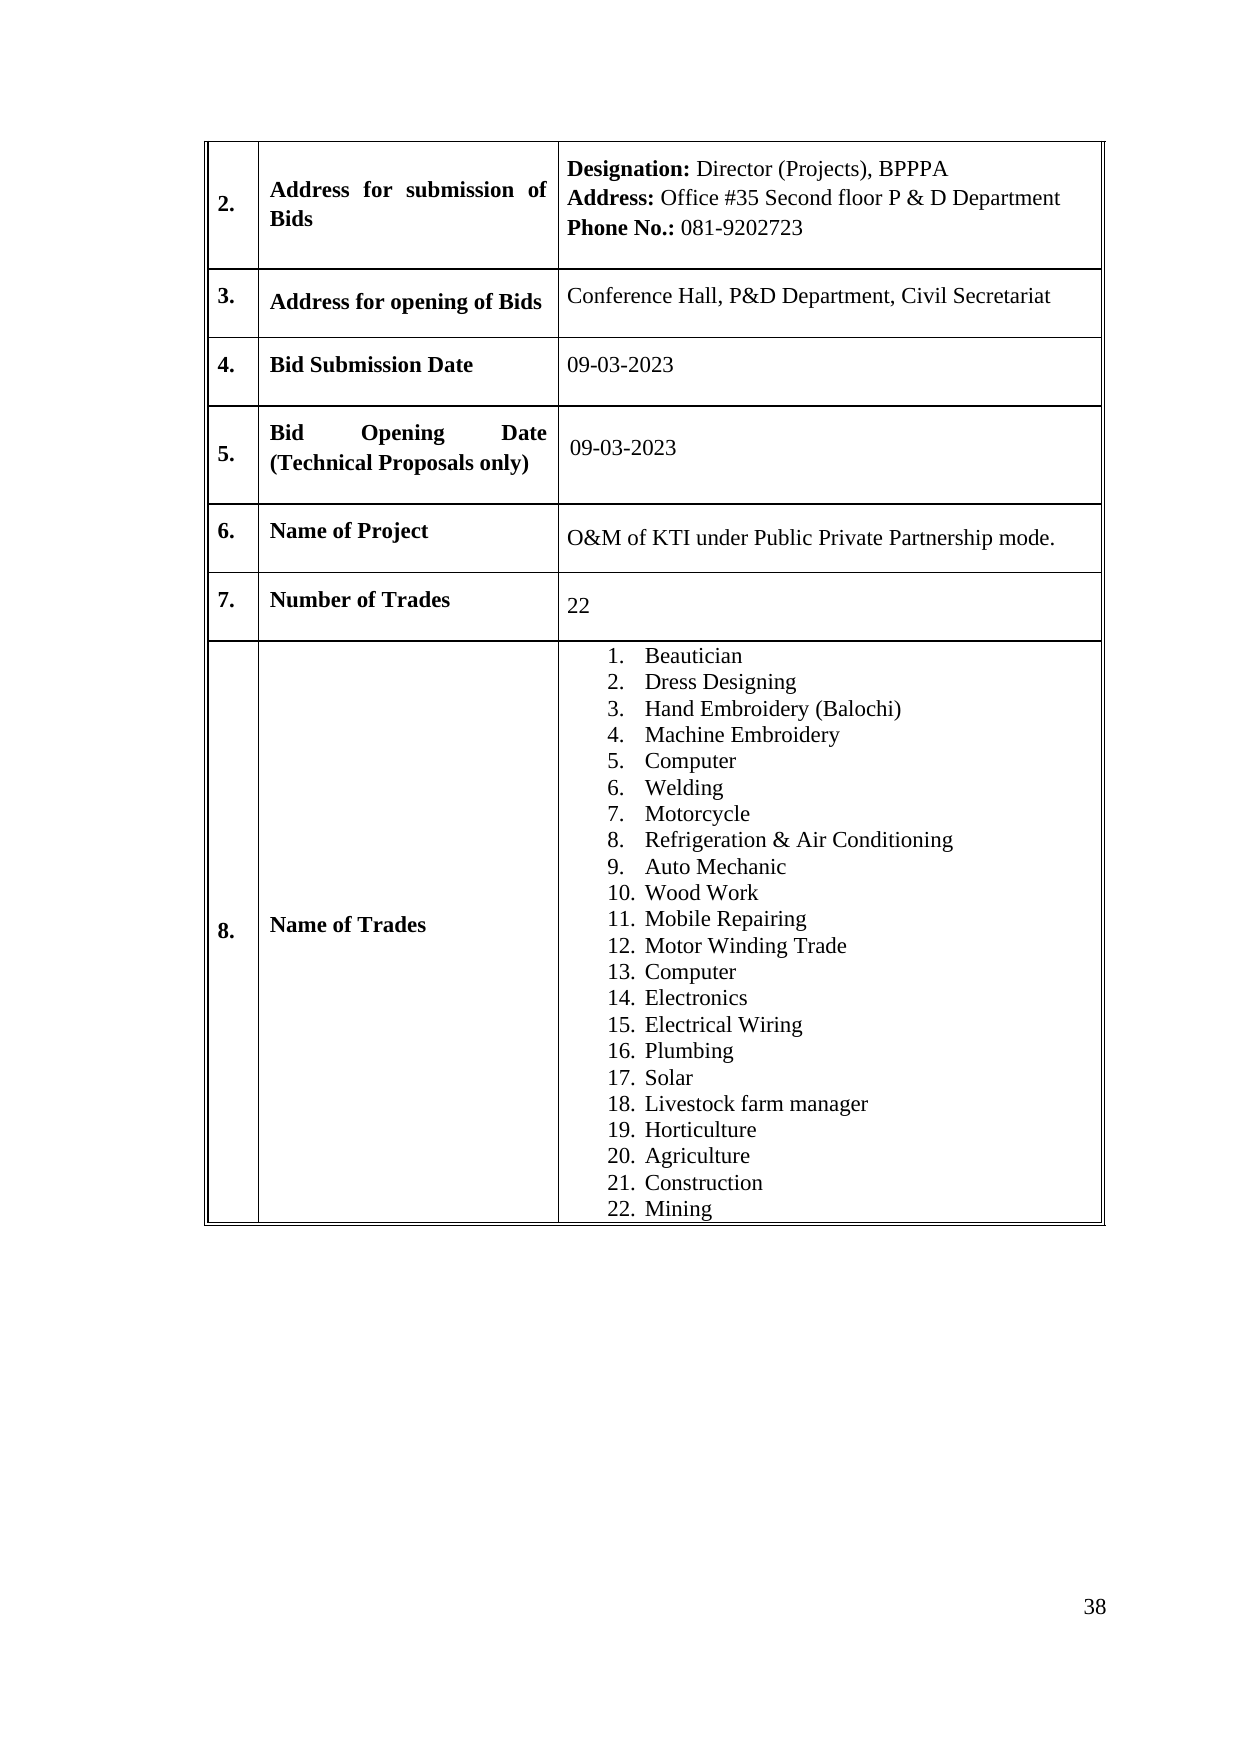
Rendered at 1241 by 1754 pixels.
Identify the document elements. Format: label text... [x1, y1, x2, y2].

table_cell O&M of KTI under Public Private Partnership mode. [559, 505, 1101, 572]
table_cell 6. [209, 505, 258, 572]
table_cell 09-03-2023 [559, 407, 1101, 503]
table_cell 09-03-2023 [559, 338, 1101, 405]
table_cell Address for submission of Bids [259, 142, 558, 268]
table_cell Name of Trades [259, 642, 558, 1222]
table_cell Bid Submission Date [259, 338, 558, 405]
table_cell 5. [209, 407, 258, 503]
table_cell 3. [209, 270, 258, 337]
table_cell Address for opening of Bids [259, 270, 558, 337]
table_cell 4. [209, 338, 258, 405]
table_cell 8. [209, 642, 258, 1222]
table_cell Beautician Dress Designing Hand Embroidery (Balochi) Machine Embroidery Computer Welding Motorcycle Refrigeration & Air Conditioning Auto Mechanic Wood Work Mobile Repairing Motor Winding Trade Computer Electronics Electrical Wiring Plumbing Solar Livestock farm manager Horticulture Agriculture Construction Mining [559, 642, 1101, 1222]
table_cell 7. [209, 573, 258, 640]
table_cell Conference Hall, P&D Department, Civil Secretariat [559, 270, 1101, 337]
table_cell Number of Trades [259, 573, 558, 640]
table_cell 2. [209, 142, 258, 268]
table_cell Bid Opening Date (Technical Proposals only) [259, 407, 558, 503]
table_cell Name of Project [259, 505, 558, 572]
table_cell 22 [559, 573, 1101, 640]
table_cell Designation: Director (Projects), BPPPA Address: Office #35 Second floor P & D Department Phone No.: 081-9202723 [559, 142, 1101, 268]
